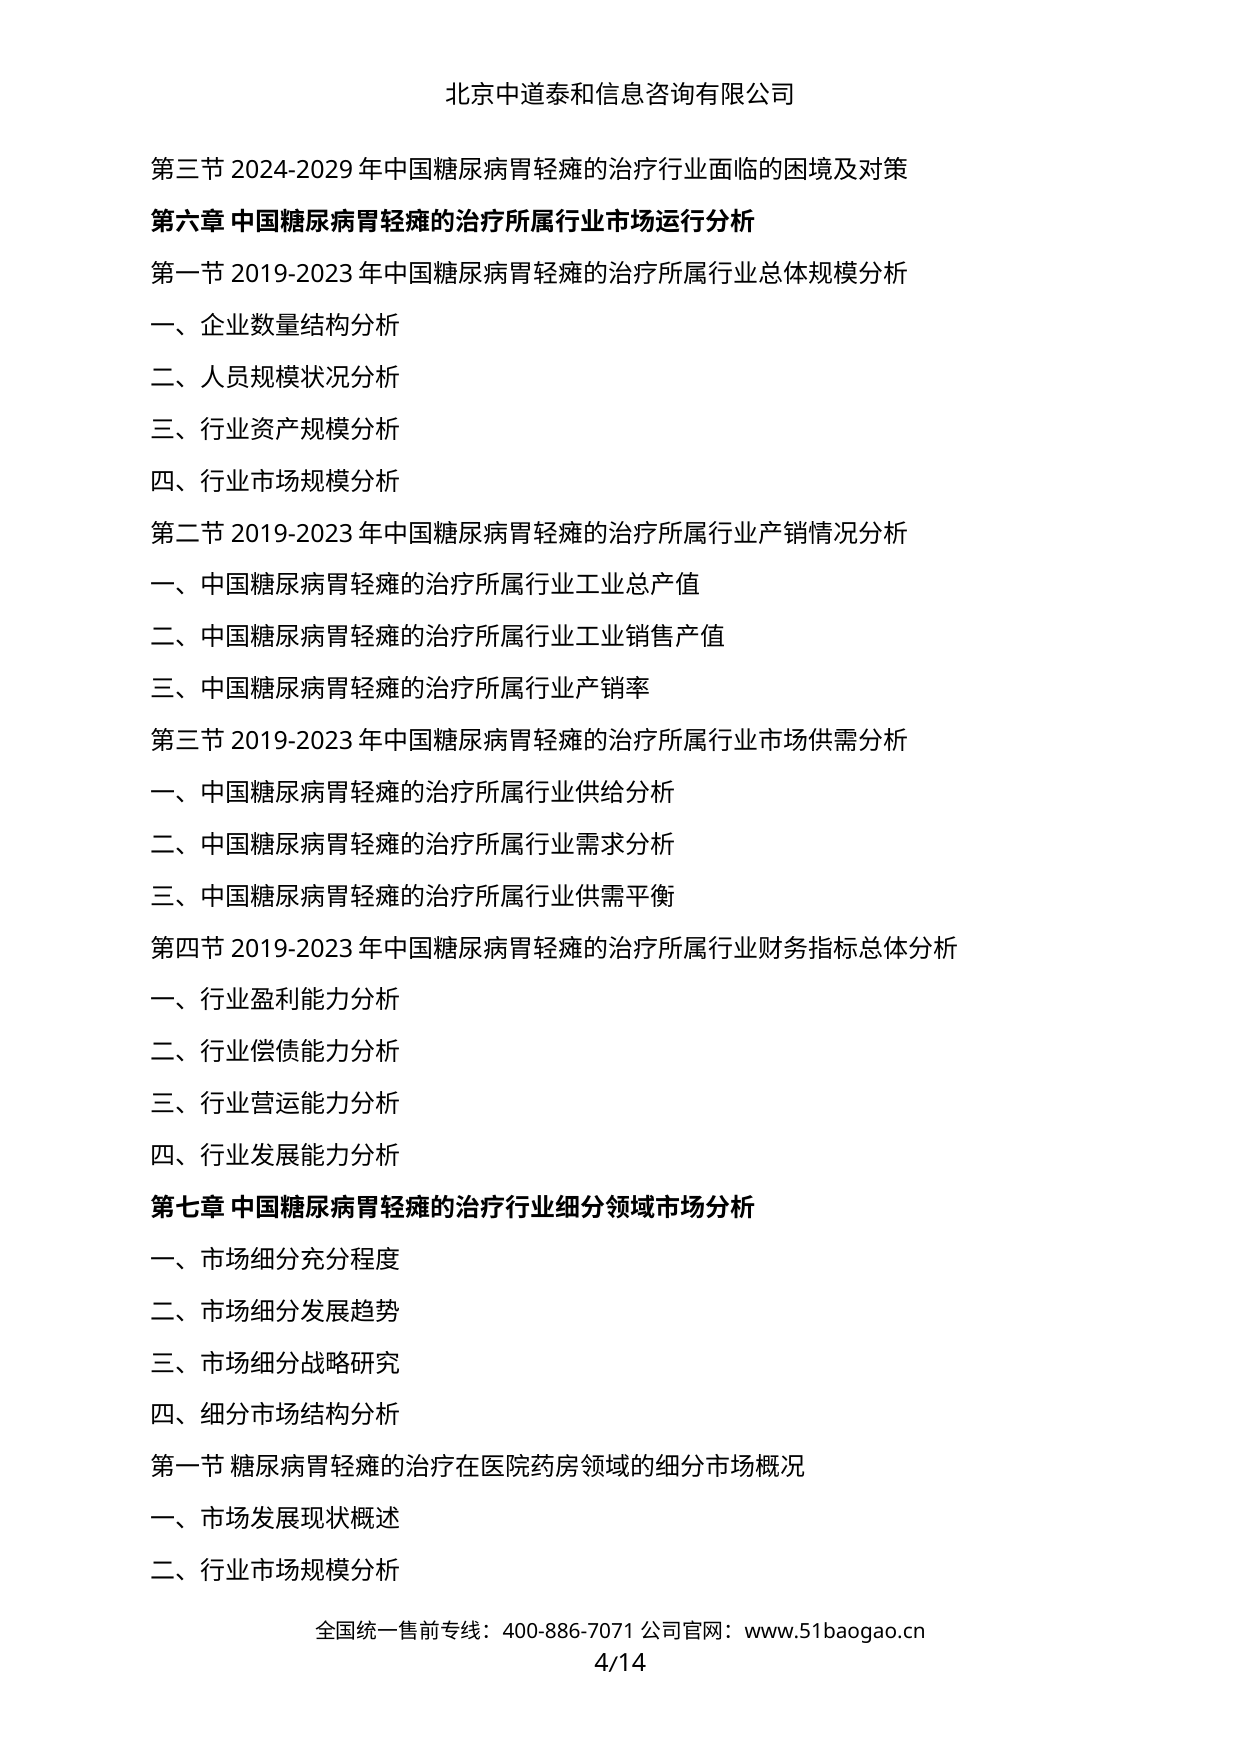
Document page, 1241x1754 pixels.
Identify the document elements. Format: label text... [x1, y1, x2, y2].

text 二、行业偿债能力分析 [150, 1032, 1090, 1068]
text 四、细分市场结构分析 [150, 1395, 1090, 1431]
text 第四节 2019-2023年中国糖尿病胃轻瘫的治疗所属行业财务指标总体分析 [150, 928, 1090, 964]
text 四、行业发展能力分析 [150, 1136, 1090, 1172]
text 一、行业盈利能力分析 [150, 980, 1090, 1016]
text 一、中国糖尿病胃轻瘫的治疗所属行业供给分析 [150, 772, 1090, 809]
text 第三节 2019-2023年中国糖尿病胃轻瘫的治疗所属行业市场供需分析 [150, 721, 1090, 757]
text 三、中国糖尿病胃轻瘫的治疗所属行业供需平衡 [150, 876, 1090, 912]
text 第一节 2019-2023年中国糖尿病胃轻瘫的治疗所属行业总体规模分析 [150, 254, 1090, 290]
text 二、行业市场规模分析 [150, 1551, 1090, 1587]
text 第七章 中国糖尿病胃轻瘫的治疗行业细分领域市场分析 [150, 1187, 1090, 1224]
text 第三节 2024-2029年中国糖尿病胃轻瘫的治疗行业面临的困境及对策 [150, 150, 1090, 186]
text 一、市场发展现状概述 [150, 1499, 1090, 1535]
text 一、中国糖尿病胃轻瘫的治疗所属行业工业总产值 [150, 565, 1090, 601]
text 二、中国糖尿病胃轻瘫的治疗所属行业需求分析 [150, 824, 1090, 861]
text 第二节 2019-2023年中国糖尿病胃轻瘫的治疗所属行业产销情况分析 [150, 513, 1090, 549]
text 一、企业数量结构分析 [150, 306, 1090, 342]
text 第一节 糖尿病胃轻瘫的治疗在医院药房领域的细分市场概况 [150, 1447, 1090, 1483]
text 三、行业资产规模分析 [150, 409, 1090, 446]
text 二、人员规模状况分析 [150, 357, 1090, 394]
text 一、市场细分充分程度 [150, 1239, 1090, 1276]
text 四、行业市场规模分析 [150, 461, 1090, 497]
text 三、中国糖尿病胃轻瘫的治疗所属行业产销率 [150, 669, 1090, 705]
text 二、中国糖尿病胃轻瘫的治疗所属行业工业销售产值 [150, 617, 1090, 653]
text 第六章 中国糖尿病胃轻瘫的治疗所属行业市场运行分析 [150, 202, 1090, 238]
text 三、市场细分战略研究 [150, 1343, 1090, 1379]
text 二、市场细分发展趋势 [150, 1291, 1090, 1327]
text 三、行业营运能力分析 [150, 1084, 1090, 1120]
